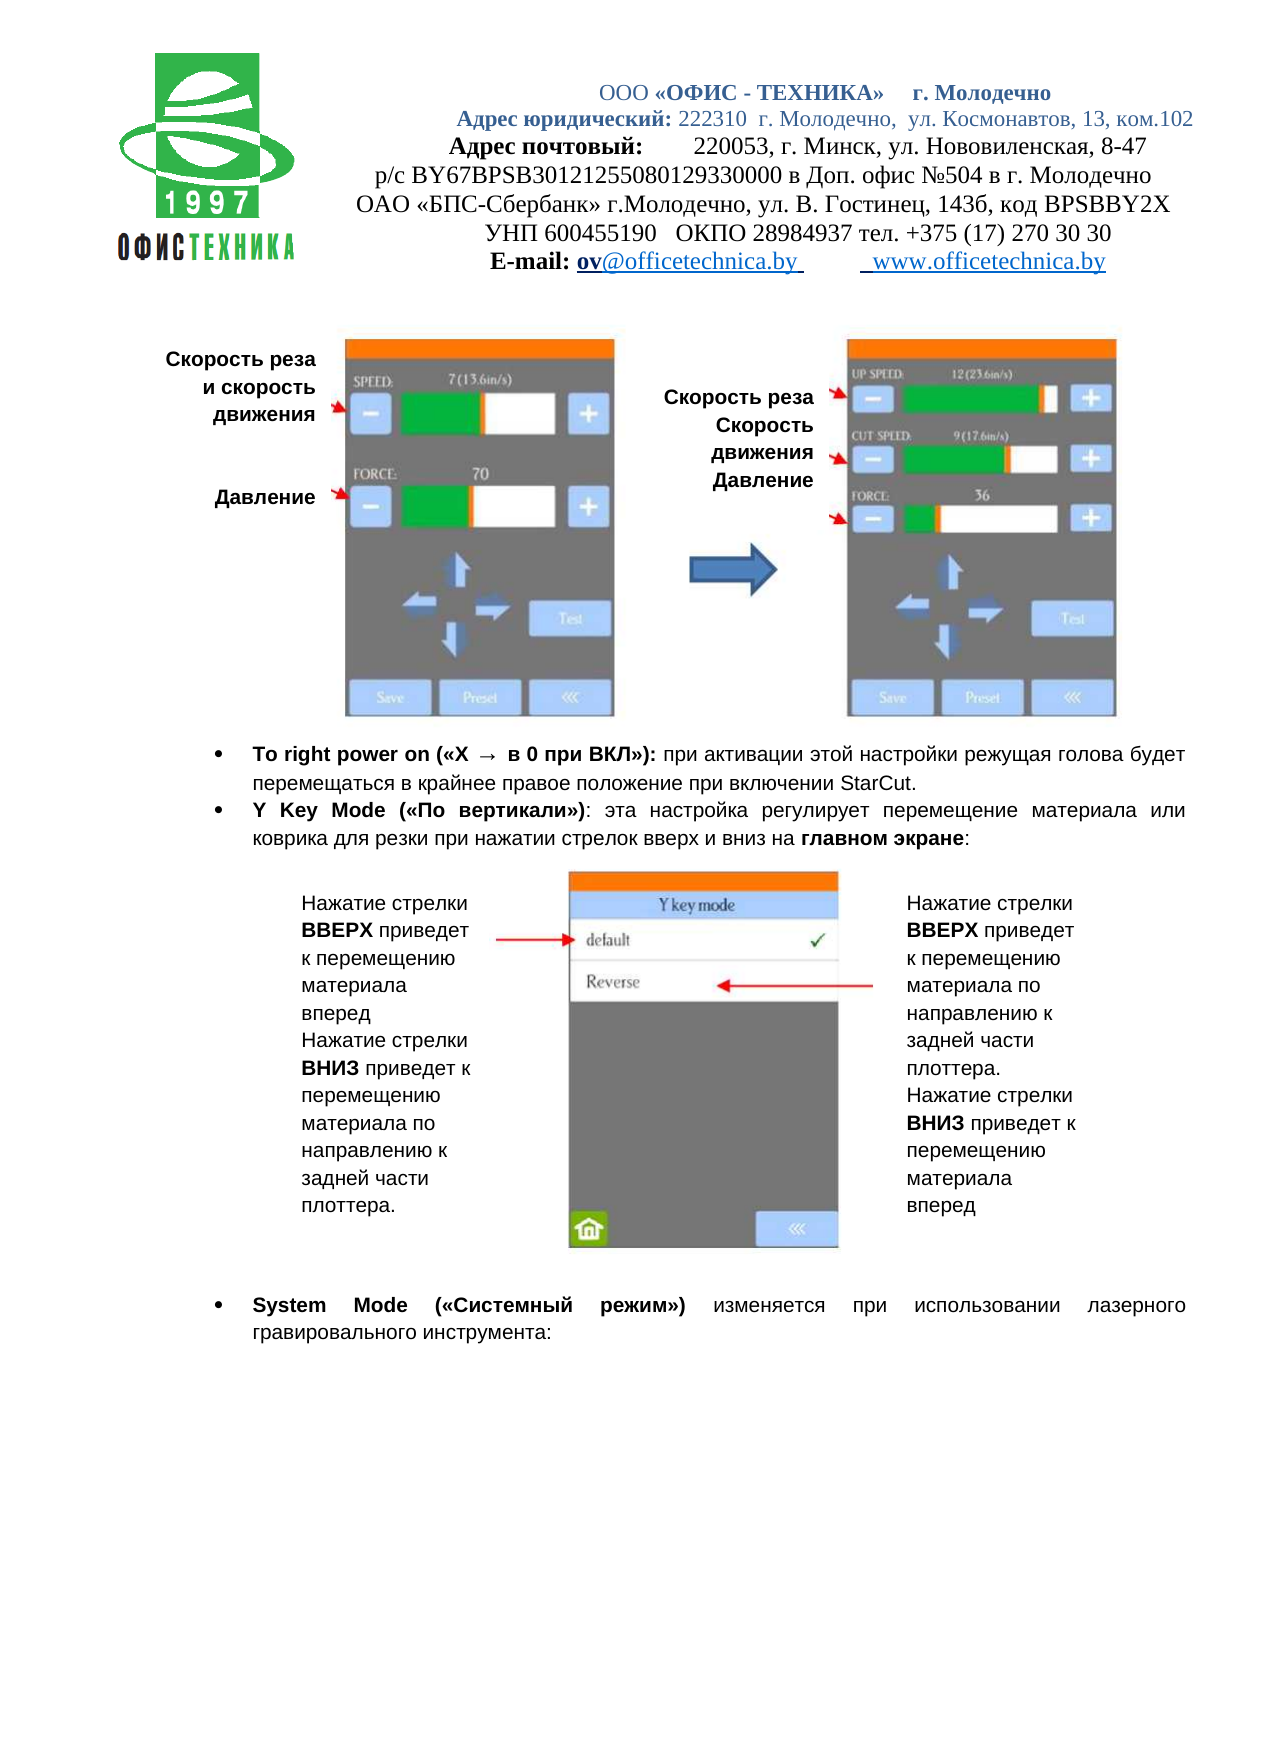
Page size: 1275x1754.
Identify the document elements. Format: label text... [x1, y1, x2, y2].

picture [488, 853, 876, 1262]
picture [177, 309, 1147, 735]
list To right power on («X → в 0 при ВКЛ»): при активации этой настройки режущая голова будет перемещаться в крайнее правое положение при включении StarCut. [215, 738, 1186, 795]
list Y Key Mode («По вертикали»): эта настройка регулирует перемещение материала или коврика для резки при нажатии стрелок вверх и вниз на главном экране: [215, 798, 1186, 850]
list System Mode («Системный режим») изменяется при использовании лазерного гравировального инструмента: [215, 1292, 1186, 1344]
